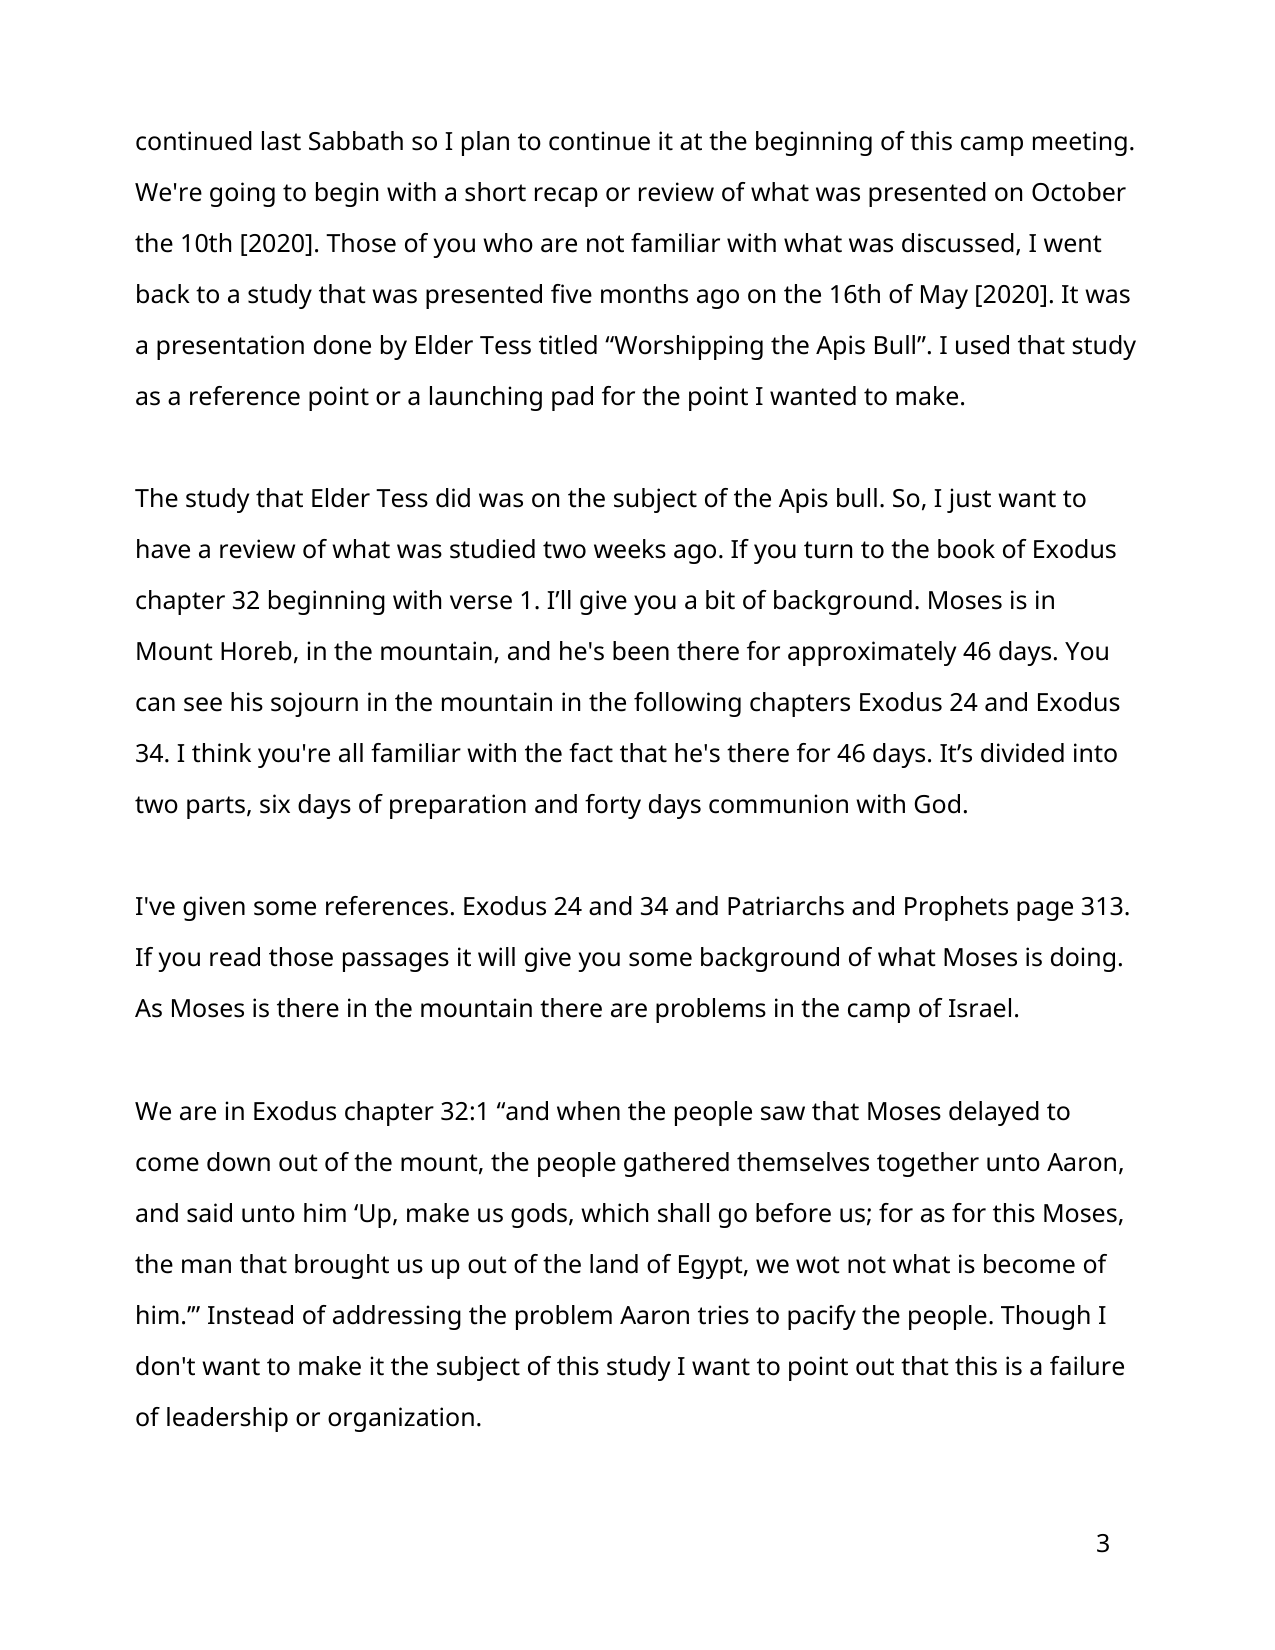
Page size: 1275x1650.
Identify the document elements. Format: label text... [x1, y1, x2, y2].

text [135, 123, 1140, 413]
text The study that Elder Tess did was on the subject of the Apis bull. So, I just want to have a review of what was studied two weeks ago. If you turn to the book of Exodus chapter 32 beginning with verse 1. I’ll give you a bit of background. Moses is in Mount Horeb, in the mountain, and he's been there for approximately 46 days. You can see his sojourn in the mountain in the following chapters Exodus 24 and Exodus 34. I think you're all familiar with the fact that he's there for 46 days. It’s divided into two parts, six days of preparation and forty days communion with God. [135, 481, 1140, 821]
text We are in Exodus chapter 32:1 “and when the people saw that Moses delayed to come down out of the mount, the people gathered themselves together unto Aaron, and said unto him ‘Up, make us gods, which shall go before us; for as for this Moses, the man that brought us up out of the land of Egypt, we wot not what is become of him.’” Instead of addressing the problem Aaron tries to pacify the people. Though I don't want to make it the subject of this study I want to point out that this is a failure of leadership or organization. [135, 1093, 1140, 1433]
text I've given some references. Exodus 24 and 34 and Patriarchs and Prophets page 313. If you read those passages it will give you some background of what Moses is doing. As Moses is there in the mountain there are problems in the camp of Israel. [135, 889, 1140, 1025]
